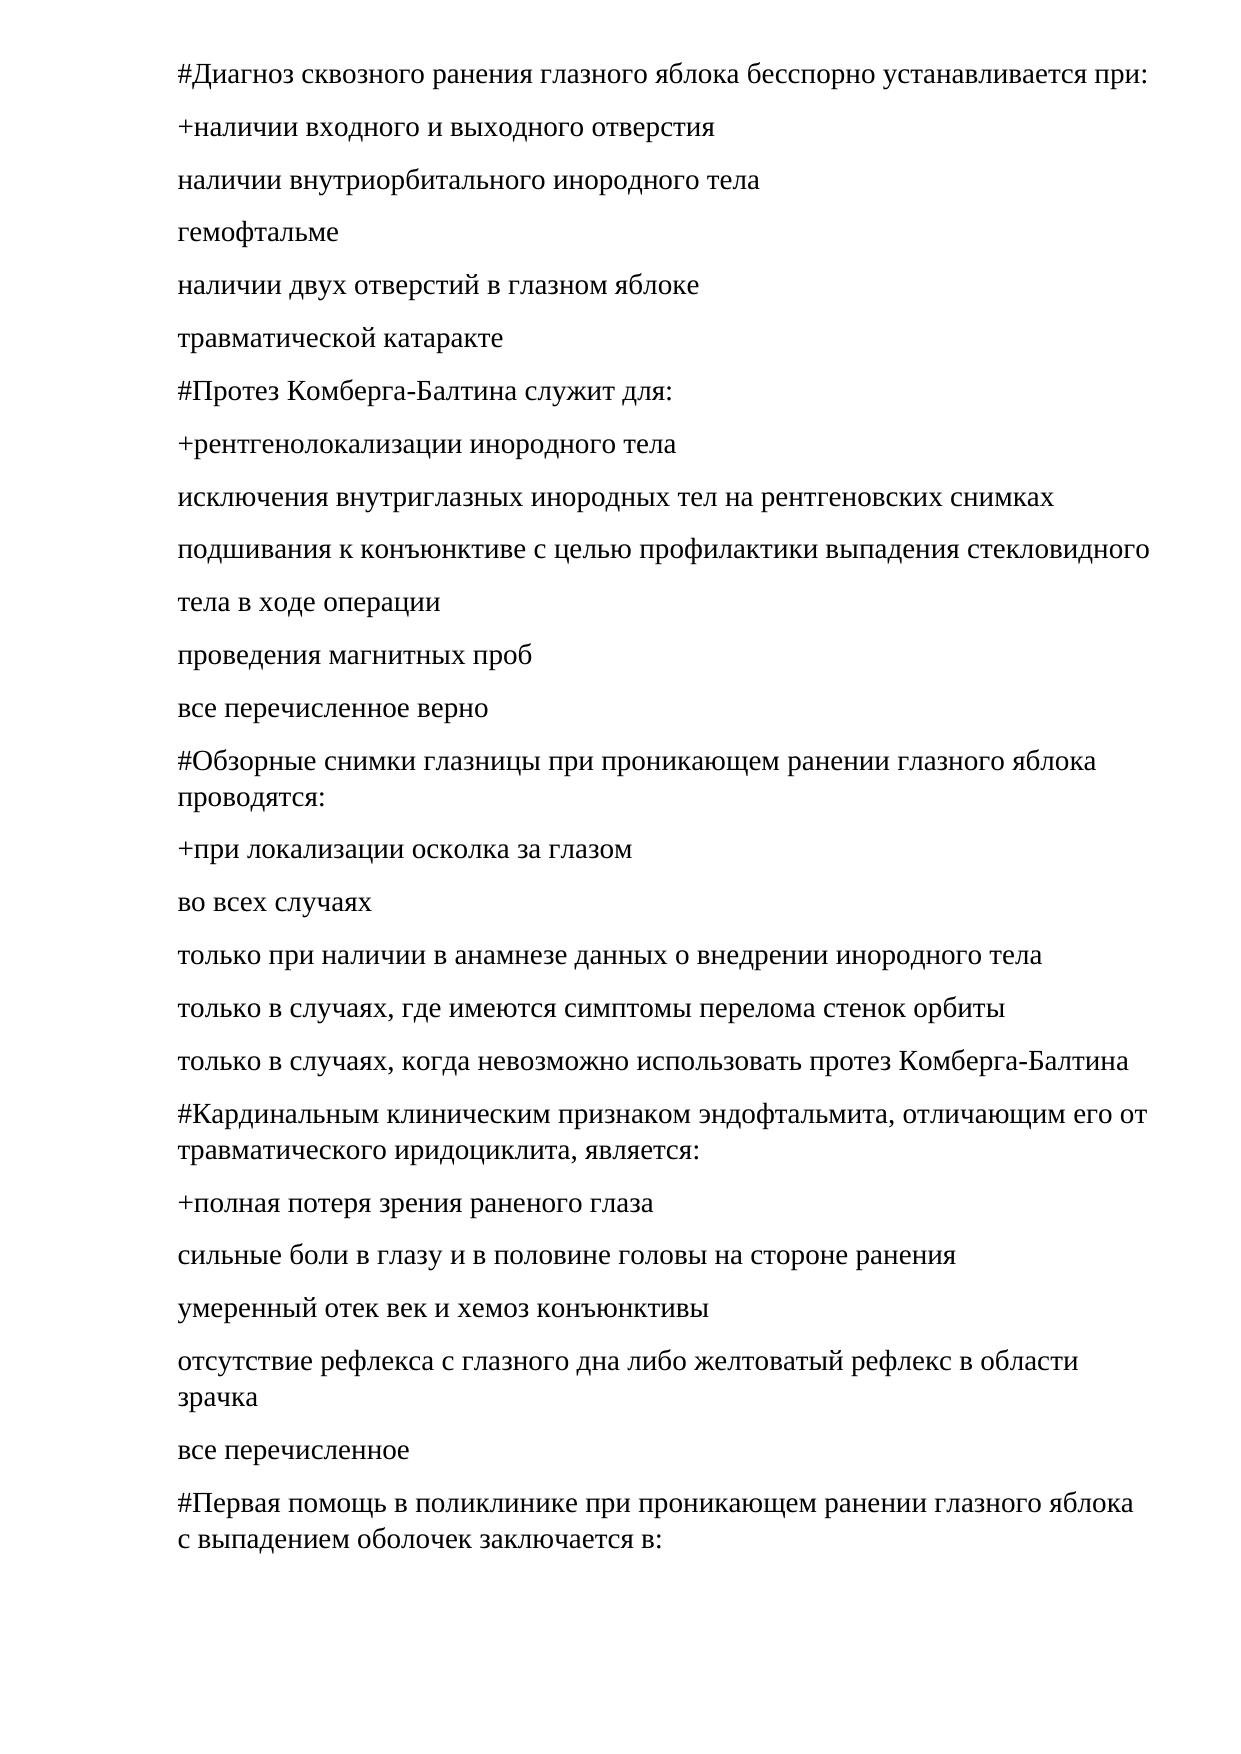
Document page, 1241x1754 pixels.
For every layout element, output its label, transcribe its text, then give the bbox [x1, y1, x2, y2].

text #Обзорные снимки глазницы при проникающем ранении глазного яблока проводятся: [177, 743, 1152, 812]
text #Диагноз сквозного ранения глазного яблока бесспорно устанавливается при: [177, 56, 1152, 90]
text #Первая помощь в поликлинике при проникающем ранении глазного яблока с выпадением оболочек заключается в: [177, 1485, 1152, 1554]
text +рентгенолокализации инородного тела [177, 426, 1152, 459]
text умеренный отек век и хемоз конъюнктивы [177, 1290, 1152, 1324]
text проведения магнитных проб [177, 637, 1152, 671]
text гемофтальме [177, 214, 1152, 248]
text только в случаях, когда невозможно использовать протез Комберга-Балтина [177, 1043, 1152, 1076]
text тела в ходе операции [177, 584, 1152, 618]
text сильные боли в глазу и в половине головы на стороне ранения [177, 1237, 1152, 1271]
text исключения внутриглазных инородных тел на рентгеновских снимках [177, 479, 1152, 512]
text все перечисленное верно [177, 690, 1152, 723]
text #Кардинальным клиническим признаком эндофтальмита, отличающим его от травматического иридоциклита, является: [177, 1096, 1152, 1165]
text +наличии входного и выходного отверстия [177, 109, 1152, 142]
text #Протез Комберга-Балтина служит для: [177, 373, 1152, 407]
text наличии двух отверстий в глазном яблоке [177, 267, 1152, 301]
text подшивания к конъюнктиве с целью профилактики выпадения стекловидного [177, 531, 1152, 565]
text только при наличии в анамнезе данных о внедрении инородного тела [177, 937, 1152, 971]
text только в случаях, где имеются симптомы перелома стенок орбиты [177, 990, 1152, 1024]
text +при локализации осколка за глазом [177, 832, 1152, 865]
text отсутствие рефлекса с глазного дна либо желтоватый рефлекс в области зрачка [177, 1343, 1152, 1413]
text во всех случаях [177, 884, 1152, 918]
text травматической катаракте [177, 320, 1152, 354]
text наличии внутриорбитального инородного тела [177, 162, 1152, 195]
text все перечисленное [177, 1432, 1152, 1466]
text +полная потеря зрения раненого глаза [177, 1185, 1152, 1218]
